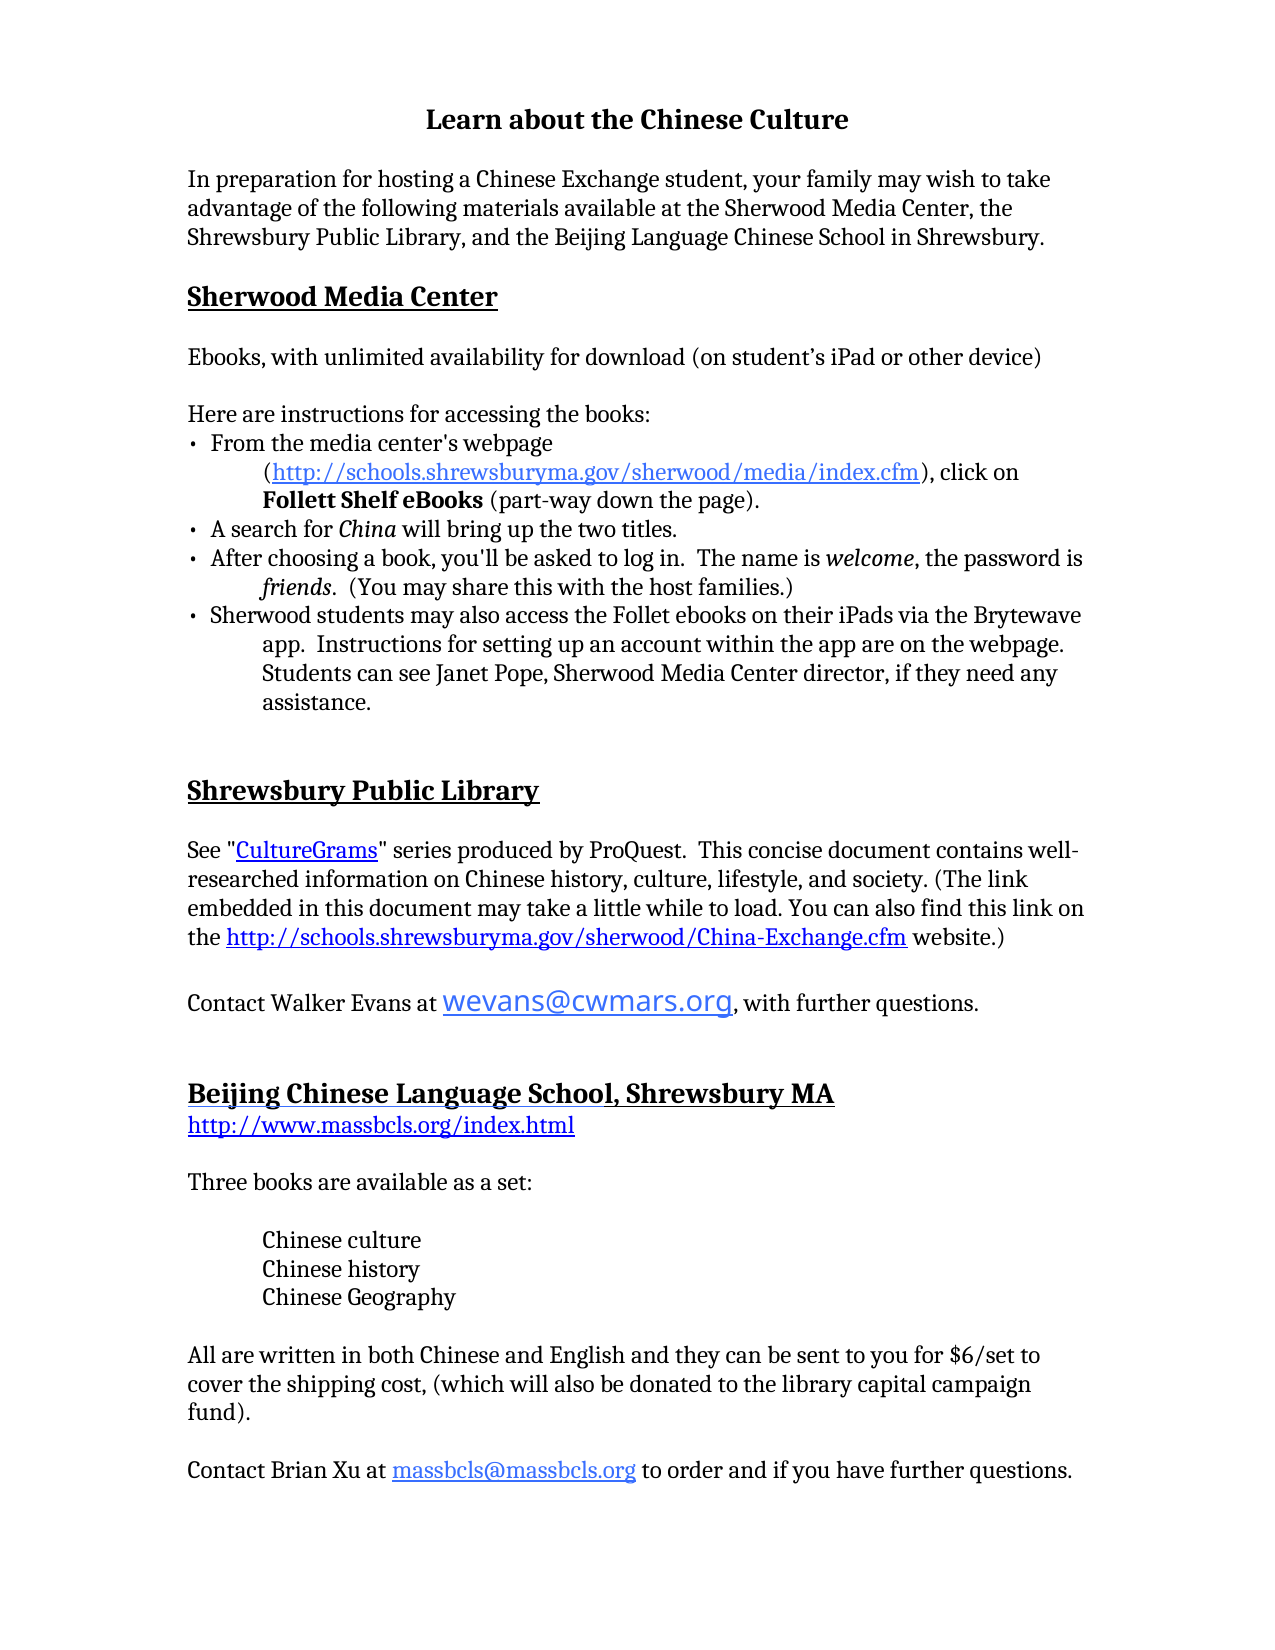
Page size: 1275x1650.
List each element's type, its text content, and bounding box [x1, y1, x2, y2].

text Contact Brian Xu at massbcls@massbcls.org to order and if you have further questions. [187, 1456, 1087, 1484]
text http://www.massbcls.org/index.html [187, 1111, 1087, 1139]
text Chinese Geography [262, 1283, 1087, 1312]
list From the media center's webpage (http://schools.shrewsburyma.gov/sherwood/media/index.cfm), click on Follett Shelf eBooks (part-way down the page). [187, 429, 1087, 515]
text In preparation for hosting a Chinese Exchange student, your family may wish to take advantage of the following materials available at the Sherwood Media Center, the Shrewsbury Public Library, and the Beijing Language Chinese School in Shrewsbury. [187, 165, 1087, 252]
text See "CultureGrams" series produced by ProQuest. This concise document contains well-researched information on Chinese history, culture, lifestyle, and society. (The link embedded in this document may take a little while to load. You can also find this link on the http://schools.shrewsburyma.gov/sherwood/China-Exchange.cfm website.) [187, 836, 1087, 951]
list Sherwood students may also access the Follet ebooks on their iPads via the Brytewave app. Instructions for setting up an account within the app are on the webpage. Students can see Janet Pope, Sherwood Media Center director, if they need any assistance. [187, 601, 1087, 716]
text All are written in both Chinese and English and they can be sent to you for $6/set to cover the shipping cost, (which will also be donated to the library capital campaign fund). [187, 1341, 1087, 1427]
text Beijing Chinese Language School, Shrewsbury MA [187, 1077, 1087, 1111]
list A search for China will bring up the two titles. [187, 515, 1087, 544]
text Contact Walker Evans at wevans@cwmars.org, with further questions. [187, 980, 1087, 1020]
text Ebooks, with unlimited availability for download (on student’s iPad or other device) [187, 343, 1087, 371]
text Sherwood Media Center [187, 280, 1087, 314]
text Shrewsbury Public Library [187, 774, 1087, 807]
text Three books are available as a set: [187, 1168, 1087, 1197]
text Chinese culture [262, 1226, 1087, 1254]
text Learn about the Chinese Culture [187, 103, 1087, 137]
text Chinese history [262, 1254, 1087, 1283]
list After choosing a book, you'll be asked to log in. The name is welcome, the password is friends. (You may share this with the host families.) [187, 544, 1087, 601]
text Here are instructions for accessing the books: [187, 400, 1087, 429]
